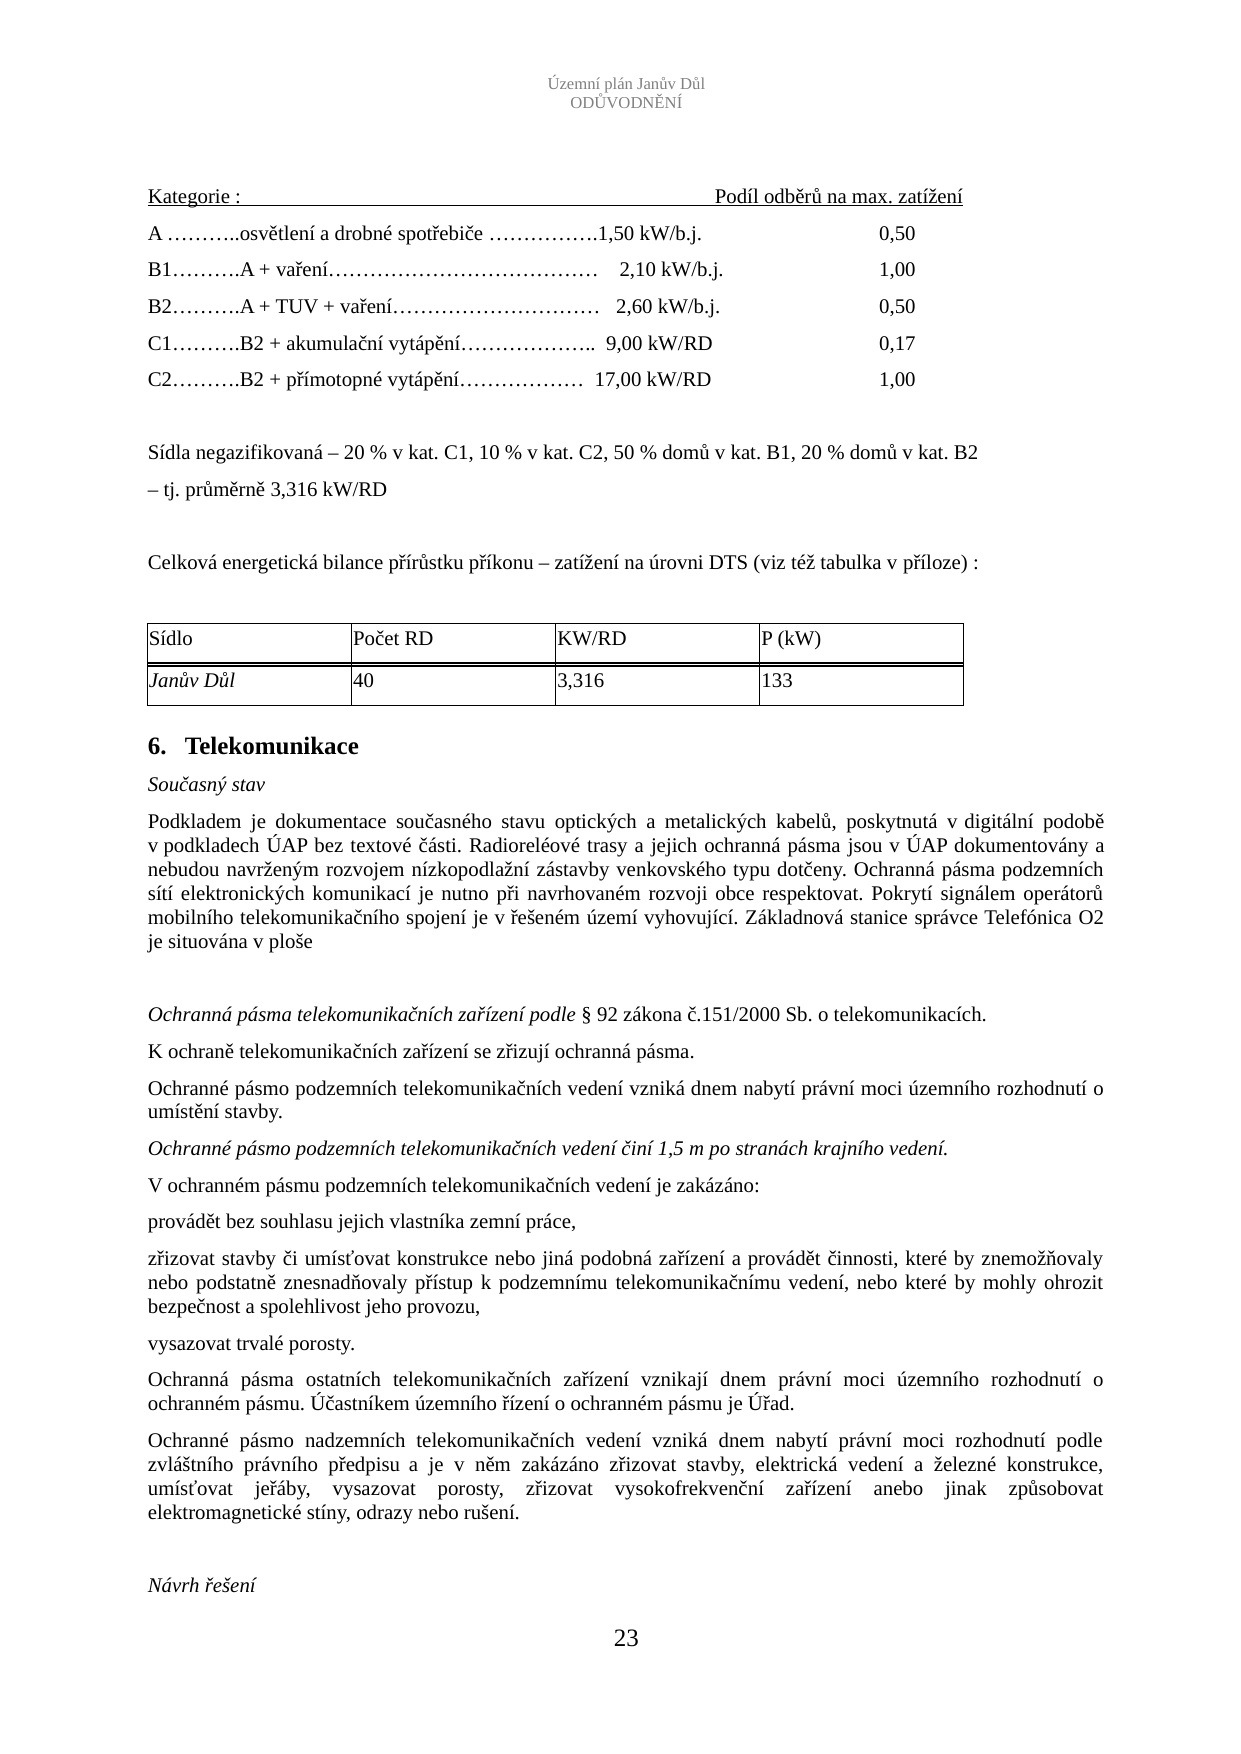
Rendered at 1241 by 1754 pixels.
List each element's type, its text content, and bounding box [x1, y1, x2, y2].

text zřizovat stavby či umísťovat konstrukce nebo jiná podobná zařízení a provádět činnosti, které by znemožňovaly nebo podstatně znesnadňovaly přístup k podzemnímu telekomunikačnímu vedení, nebo které by mohly ohrozit bezpečnost a spolehlivost jeho provozu, [148, 1246, 1104, 1318]
text A ………..osvětlení a drobné spotřebiče …………….1,50 kW/b.j. 0,50 [148, 221, 1104, 245]
text Podkladem je dokumentace současného stavu optických a metalických kabelů, poskytnutá v digitální podobě v podkladech ÚAP bez textové části. Radioreléové trasy a jejich ochranná pásma jsou v ÚAP dokumentovány a nebudou navrženým rozvojem nízkopodlažní zástavby venkovského typu dotčeny. Ochranná pásma podzemních sítí elektronických komunikací je nutno při navrhovaném rozvoji obce respektovat. Pokrytí signálem operátorů mobilního telekomunikačního spojení je v řešeném území vyhovující. Základnová stanice správce Telefónica O2 je situována v ploše [148, 809, 1104, 953]
text Ochranné pásmo podzemních telekomunikačních vedení činí 1,5 m po stranách krajního vedení. [148, 1136, 1104, 1160]
table_cell Janův Důl [148, 667, 351, 705]
text C1……….B2 + akumulační vytápění……………….. 9,00 kW/RD 0,17 [148, 331, 1104, 354]
table_header KW/RD [556, 624, 759, 662]
table_header P (kW) [760, 624, 963, 662]
text Současný stav [148, 772, 1104, 796]
table_cell 40 [352, 667, 555, 705]
text Návrh řešení [148, 1573, 1104, 1597]
text Ochranné pásmo podzemních telekomunikačních vedení vzniká dnem nabytí právní moci územního rozhodnutí o umístění stavby. [148, 1075, 1104, 1123]
text Kategorie : Podíl odběrů na max. zatížení [148, 184, 1104, 208]
text C2……….B2 + přímotopné vytápění……………… 17,00 kW/RD 1,00 [148, 367, 1104, 391]
table_header Počet RD [352, 624, 555, 662]
text B1……….A + vaření………………………………… 2,10 kW/b.j. 1,00 [148, 257, 1104, 281]
table_cell 133 [760, 667, 963, 705]
text K ochraně telekomunikačních zařízení se zřizují ochranná pásma. [148, 1039, 1104, 1063]
text provádět bez souhlasu jejich vlastníka zemní práce, [148, 1209, 1104, 1233]
text Ochranné pásmo nadzemních telekomunikačních vedení vzniká dnem nabytí právní moci rozhodnutí podle zvláštního právního předpisu a je v něm zakázáno zřizovat stavby, elektrická vedení a železné konstrukce, umísťovat jeřáby, vysazovat porosty, zřizovat vysokofrekvenční zařízení anebo jinak způsobovat elektromagnetické stíny, odrazy nebo rušení. [148, 1428, 1104, 1524]
text – tj. průměrně 3,316 kW/RD [148, 477, 1104, 501]
text Ochranná pásma ostatních telekomunikačních zařízení vznikají dnem právní moci územního rozhodnutí o ochranném pásmu. Účastníkem územního řízení o ochranném pásmu je Úřad. [148, 1367, 1104, 1415]
table_cell 3,316 [556, 667, 759, 705]
text V ochranném pásmu podzemních telekomunikačních vedení je zakázáno: [148, 1173, 1104, 1197]
text Ochranná pásma telekomunikačních zařízení podle § 92 zákona č.151/2000 Sb. o telekomunikacích. [148, 1002, 1104, 1026]
table_header Sídlo [148, 624, 351, 662]
subtitle 6. Telekomunikace [148, 731, 1104, 760]
text B2……….A + TUV + vaření………………………… 2,60 kW/b.j. 0,50 [148, 294, 1104, 318]
text Sídla negazifikovaná – 20 % v kat. C1, 10 % v kat. C2, 50 % domů v kat. B1, 20 % domů v kat. B2 [148, 440, 1104, 464]
text Celková energetická bilance přírůstku příkonu – zatížení na úrovni DTS (viz též tabulka v příloze) : [148, 550, 1104, 574]
text vysazovat trvalé porosty. [148, 1330, 1104, 1354]
